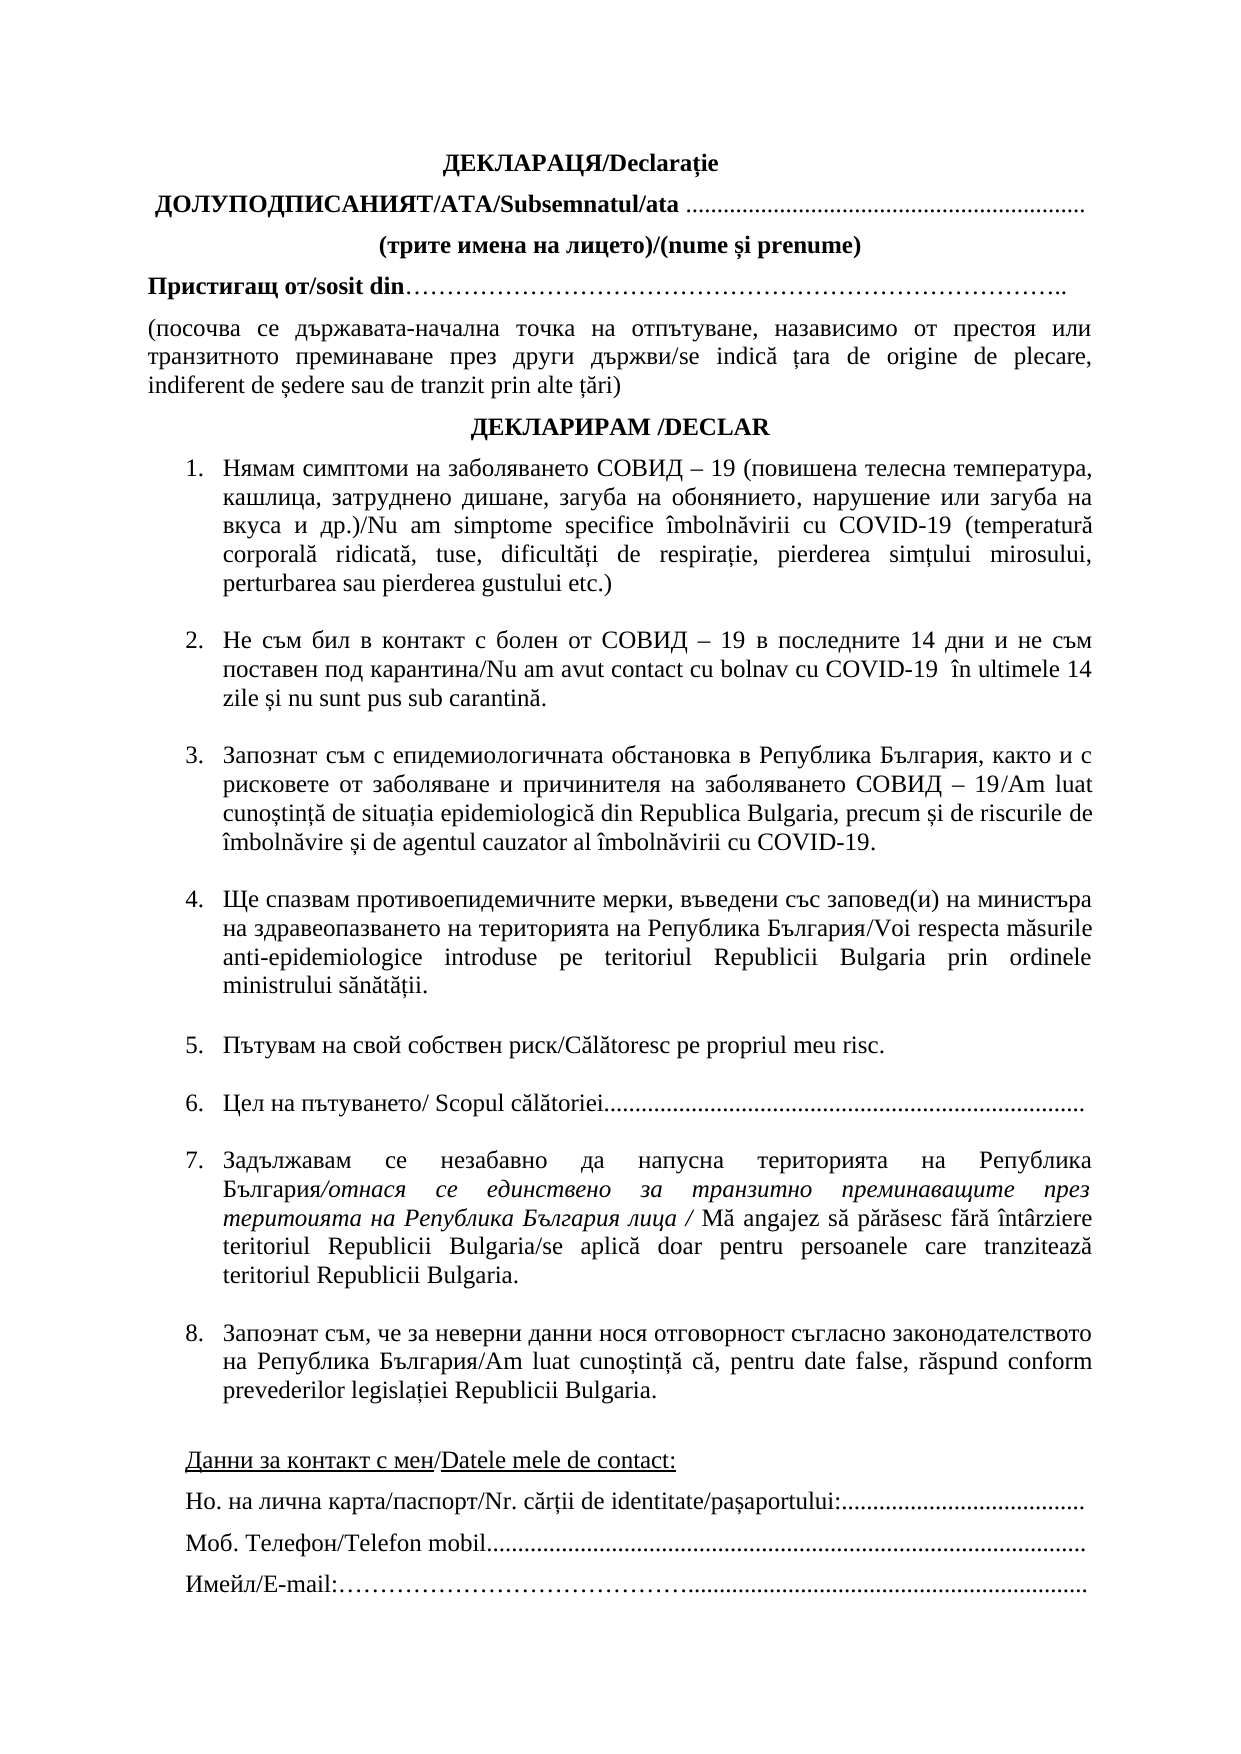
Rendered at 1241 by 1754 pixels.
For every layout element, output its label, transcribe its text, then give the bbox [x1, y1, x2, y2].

list Не съм бил в контакт с болен от СОВИД – 19 в последните 14 дни и не съм поставен под карантина/Nu am avut contact cu bolnav cu COVID-19 în ultimele 14 zile și nu sunt pus sub carantină. [185, 625, 1093, 712]
text Имейл/E-mail:……………………………………................................................................ [185, 1569, 1093, 1598]
list Запознат съм с епидемиологичната обстановка в Република България, както и с рисковете от заболяване и причинителя на заболяването СОВИД – 19/Am luat cunoștință de situația epidemiologică din Republica Bulgaria, precum și de riscurile de îmbolnăvire și de agentul cauzator al îmbolnăvirii cu COVID-19. [185, 740, 1093, 855]
list Пътувам на свой собствен риск/Călătoresc pe propriul meu risc. [185, 1030, 1093, 1059]
text Данни за контакт с мен/Datele mele de contact: [185, 1445, 1093, 1474]
text (посочва се държавата-начална точка на отпътуване, назависимо от престоя или транзитното преминаване през други държви/se indică țara de origine de plecare, indiferent de ședere sau de tranzit prin alte țări) [148, 313, 1093, 399]
text Но. на лична карта/паспорт/Nr. cărții de identitate/pașaportului:....................................... [185, 1486, 1093, 1515]
list Цел на пътуването/ Scopul călătoriei............................................................................. [185, 1088, 1093, 1116]
text Моб. Телефон/Telefon mobil................................................................................................ [185, 1528, 1093, 1556]
list Нямам симптоми на заболяването СОВИД – 19 (повишенa телесна температура, кашлица, затруднено дишане, загуба на обонянието, нарушение или загуба на вкуса и др.)/Nu am simptome specifice îmbolnăvirii cu COVID-19 (temperatură corporală ridicată, tuse, dificultăți de respirație, pierderea simțului mirosului, perturbarea sau pierderea gustului etc.) [185, 453, 1093, 597]
text ДЕКЛАРАЦЯ/Declarație [369, 148, 1093, 176]
list Задължавам се незабавно да напусна територията на Република България/отнася се единствено за транзитно преминаващите през теритоията на Република България лица / Mă angajez să părăsesc fără întârziere teritoriul Republicii Bulgaria/se aplică doar pentru persoanele care tranzitează teritoriul Republicii Bulgaria. [185, 1145, 1093, 1289]
text ДЕКЛАРИРАМ /DECLAR [148, 412, 1093, 440]
list Ще спазвам противоепидемичните мерки, въведени със заповед(и) на министъра на здравеопазването на територията на Република България/Voi respecta măsurile anti-epidemiologice introduse pe teritoriul Republicii Bulgaria prin ordinele ministrului sănătății. [185, 884, 1093, 999]
text (трите имена на лицето)/(nume și prenume) [148, 230, 1093, 259]
text ДОЛУПОДПИСАНИЯТ/АТА/Subsemnatul/ata ................................................................ [148, 189, 1093, 218]
text Пристигащ от/sosit din…………………………………………………………………….. [148, 271, 1093, 300]
list Запоэнат съм, че за неверни данни нося отговорност съгласно законодателството на Република България/Am luat cunoștință că, pentru date false, răspund conform prevederilor legislației Republicii Bulgaria. [185, 1318, 1093, 1404]
